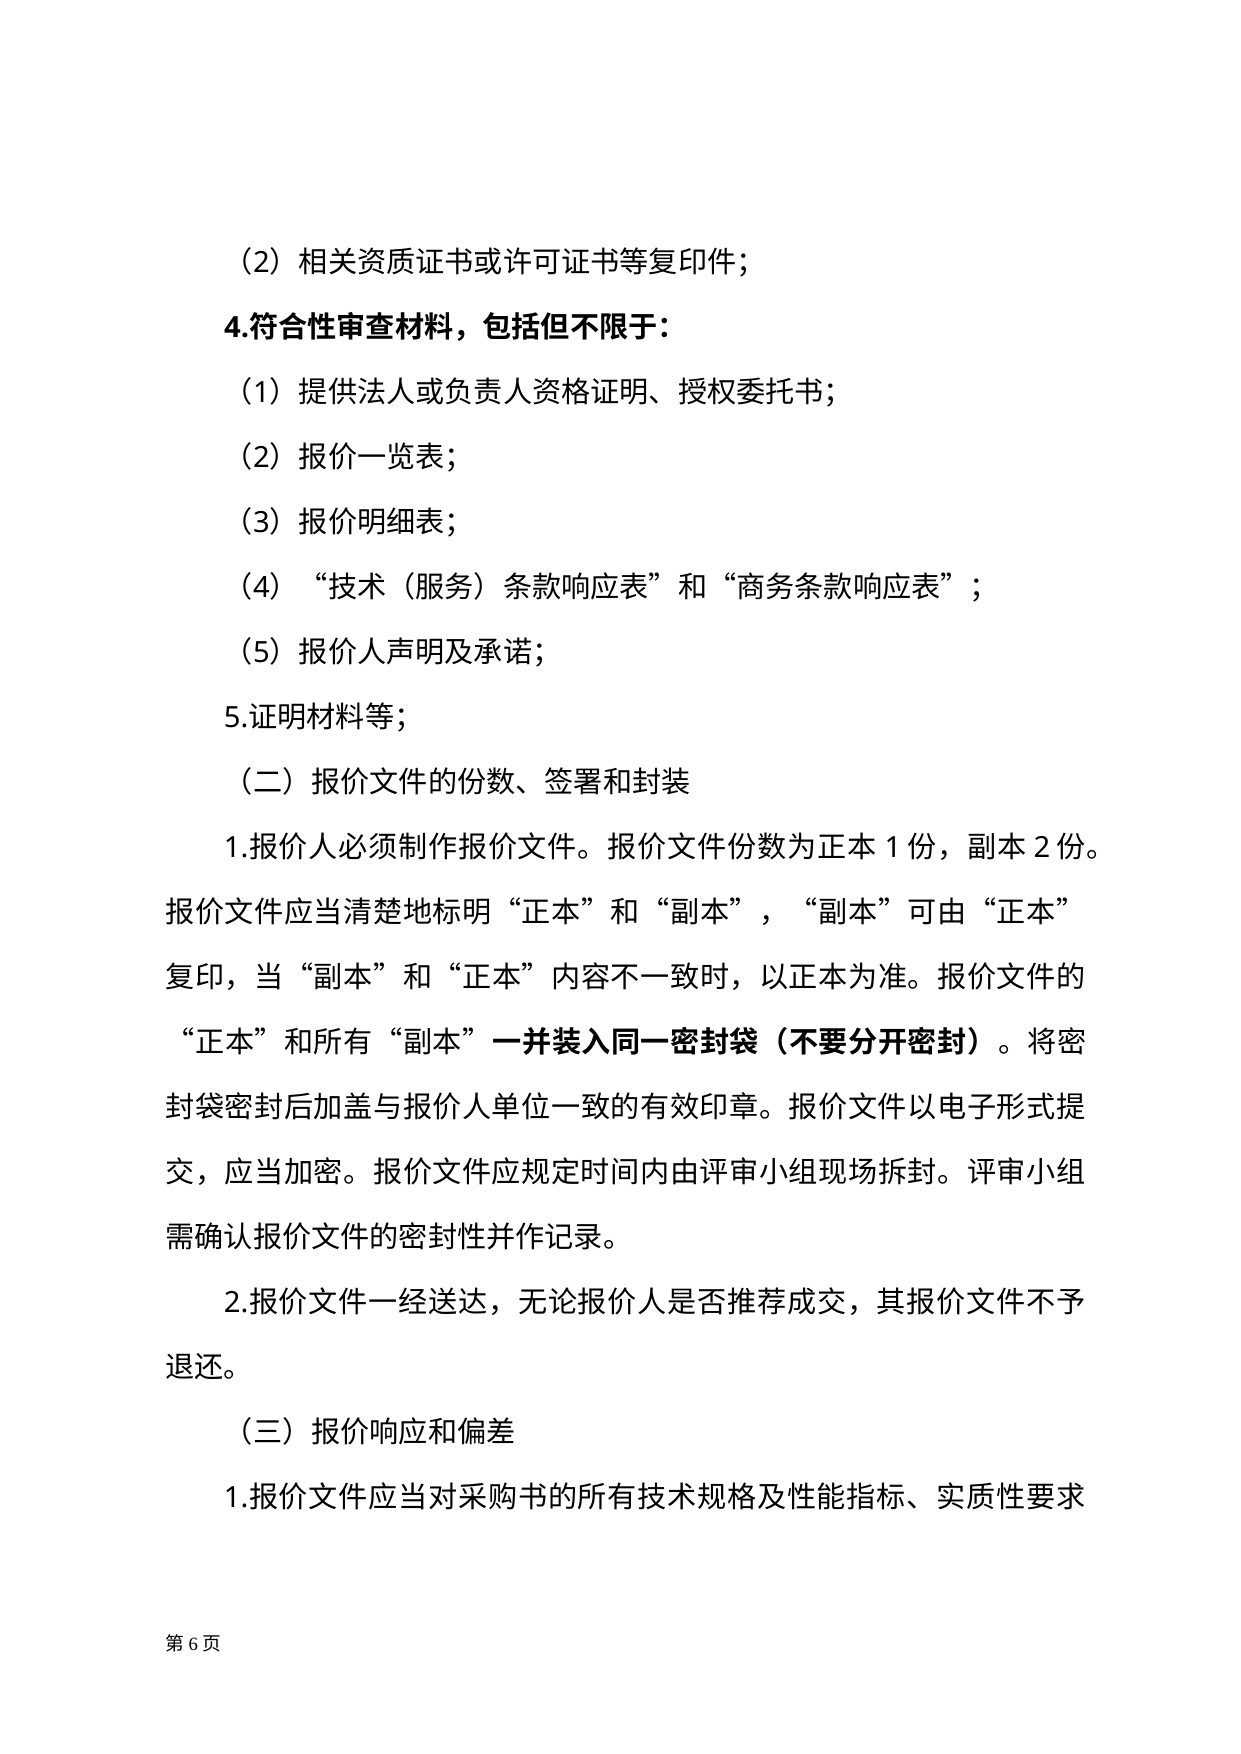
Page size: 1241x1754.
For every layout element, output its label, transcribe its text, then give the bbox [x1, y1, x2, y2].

text 1.报价人必须制作报价文件。报价文件份数为正本1份，副本2份。报价文件应当清楚地标明“正本”和“副本”，“副本”可由“正本”复印，当“副本”和“正本”内容不一致时，以正本为准。报价文件的“正本”和所有“副本”一并装入同一密封袋（不要分开密封）。将密封袋密封后加盖与报价人单位一致的有效印章。报价文件以电子形式提交，应当加密。报价文件应规定时间内由评审小组现场拆封。评审小组需确认报价文件的密封性并作记录。 [165, 812, 1087, 1267]
text （1）提供法人或负责人资格证明、授权委托书； [165, 357, 1087, 422]
text 2.报价文件一经送达，无论报价人是否推荐成交，其报价文件不予退还。 [165, 1267, 1087, 1397]
text （5）报价人声明及承诺； [165, 617, 1087, 682]
text （三）报价响应和偏差 [165, 1397, 1087, 1462]
text （4）“技术（服务）条款响应表”和“商务条款响应表”； [165, 552, 1087, 617]
text 4.符合性审查材料，包括但不限于： [165, 292, 1087, 357]
text （3）报价明细表； [165, 487, 1087, 552]
text 5.证明材料等； [165, 682, 1087, 747]
text （2）相关资质证书或许可证书等复印件； [165, 227, 1087, 292]
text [165, 1462, 1087, 1527]
text （二）报价文件的份数、签署和封装 [165, 747, 1087, 812]
text （2）报价一览表； [165, 422, 1087, 487]
